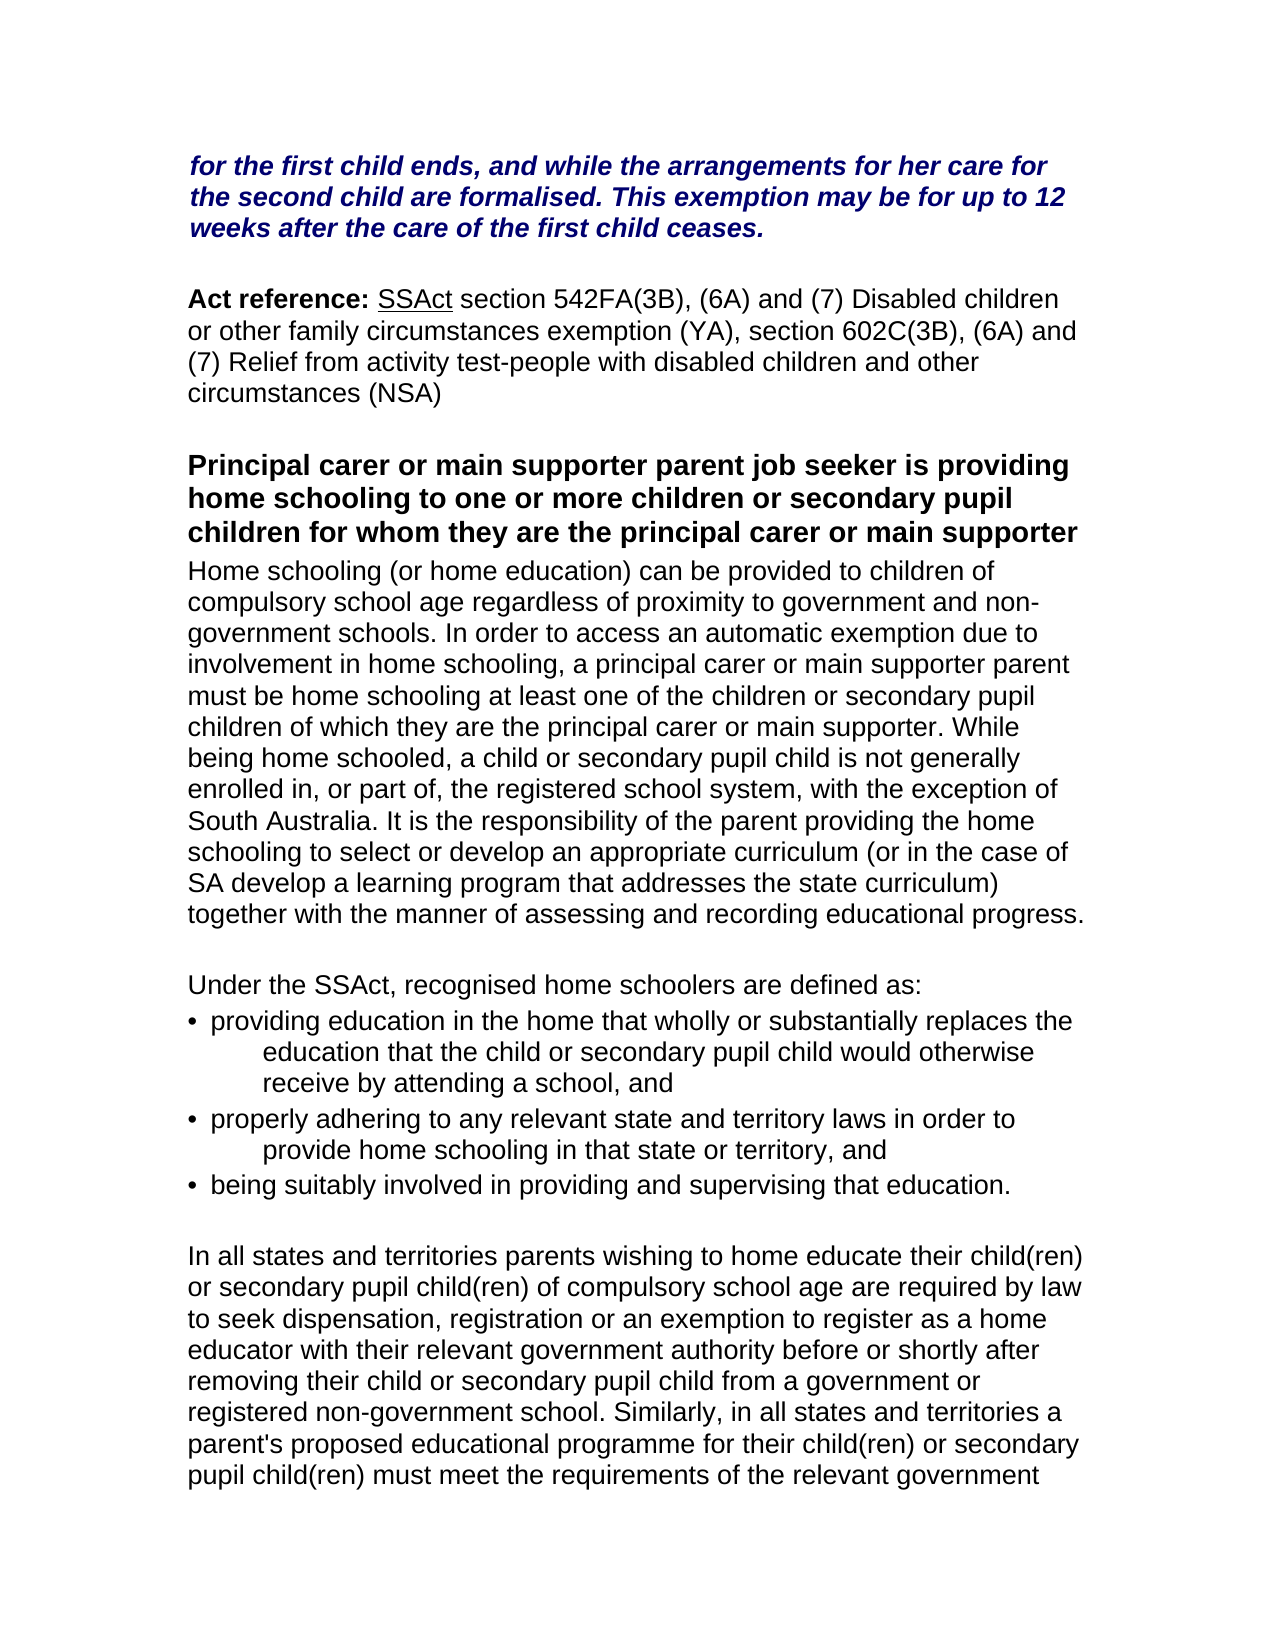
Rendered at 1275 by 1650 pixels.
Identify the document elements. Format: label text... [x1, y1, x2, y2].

text Principal carer or main supporter parent job seeker is providing home schooling to one or more children or secondary pupil children for whom they are the principal carer or main supporter [187, 448, 1087, 548]
list properly adhering to any relevant state and territory laws in order to provide home schooling in that state or territory, and [187, 1103, 1087, 1165]
text Home schooling (or home education) can be provided to children of compulsory school age regardless of proximity to government and non-government schools. In order to access an automatic exemption due to involvement in home schooling, a principal carer or main supporter parent must be home schooling at least one of the children or secondary pupil children of which they are the principal carer or main supporter. While being home schooled, a child or secondary pupil child is not generally enrolled in, or part of, the registered school system, with the exception of South Australia. It is the responsibility of the parent providing the home schooling to select or develop an appropriate curriculum (or in the case of SA develop a learning program that addresses the state curriculum) together with the manner of assessing and recording educational progress. [187, 555, 1087, 930]
text Act reference: SSAct section 542FA(3B), (6A) and (7) Disabled children or other family circumstances exemption (YA), section 602C(3B), (6A) and (7) Relief from activity test-people with disabled children and other circumstances (NSA) [187, 283, 1087, 408]
list providing education in the home that wholly or substantially replaces the education that the child or secondary pupil child would otherwise receive by attending a school, and [187, 1005, 1087, 1098]
text Under the SSAct, recognised home schoolers are defined as: [187, 969, 1087, 1001]
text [187, 1240, 1087, 1490]
list being suitably involved in providing and supervising that education. [187, 1169, 1087, 1201]
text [189, 150, 1085, 244]
